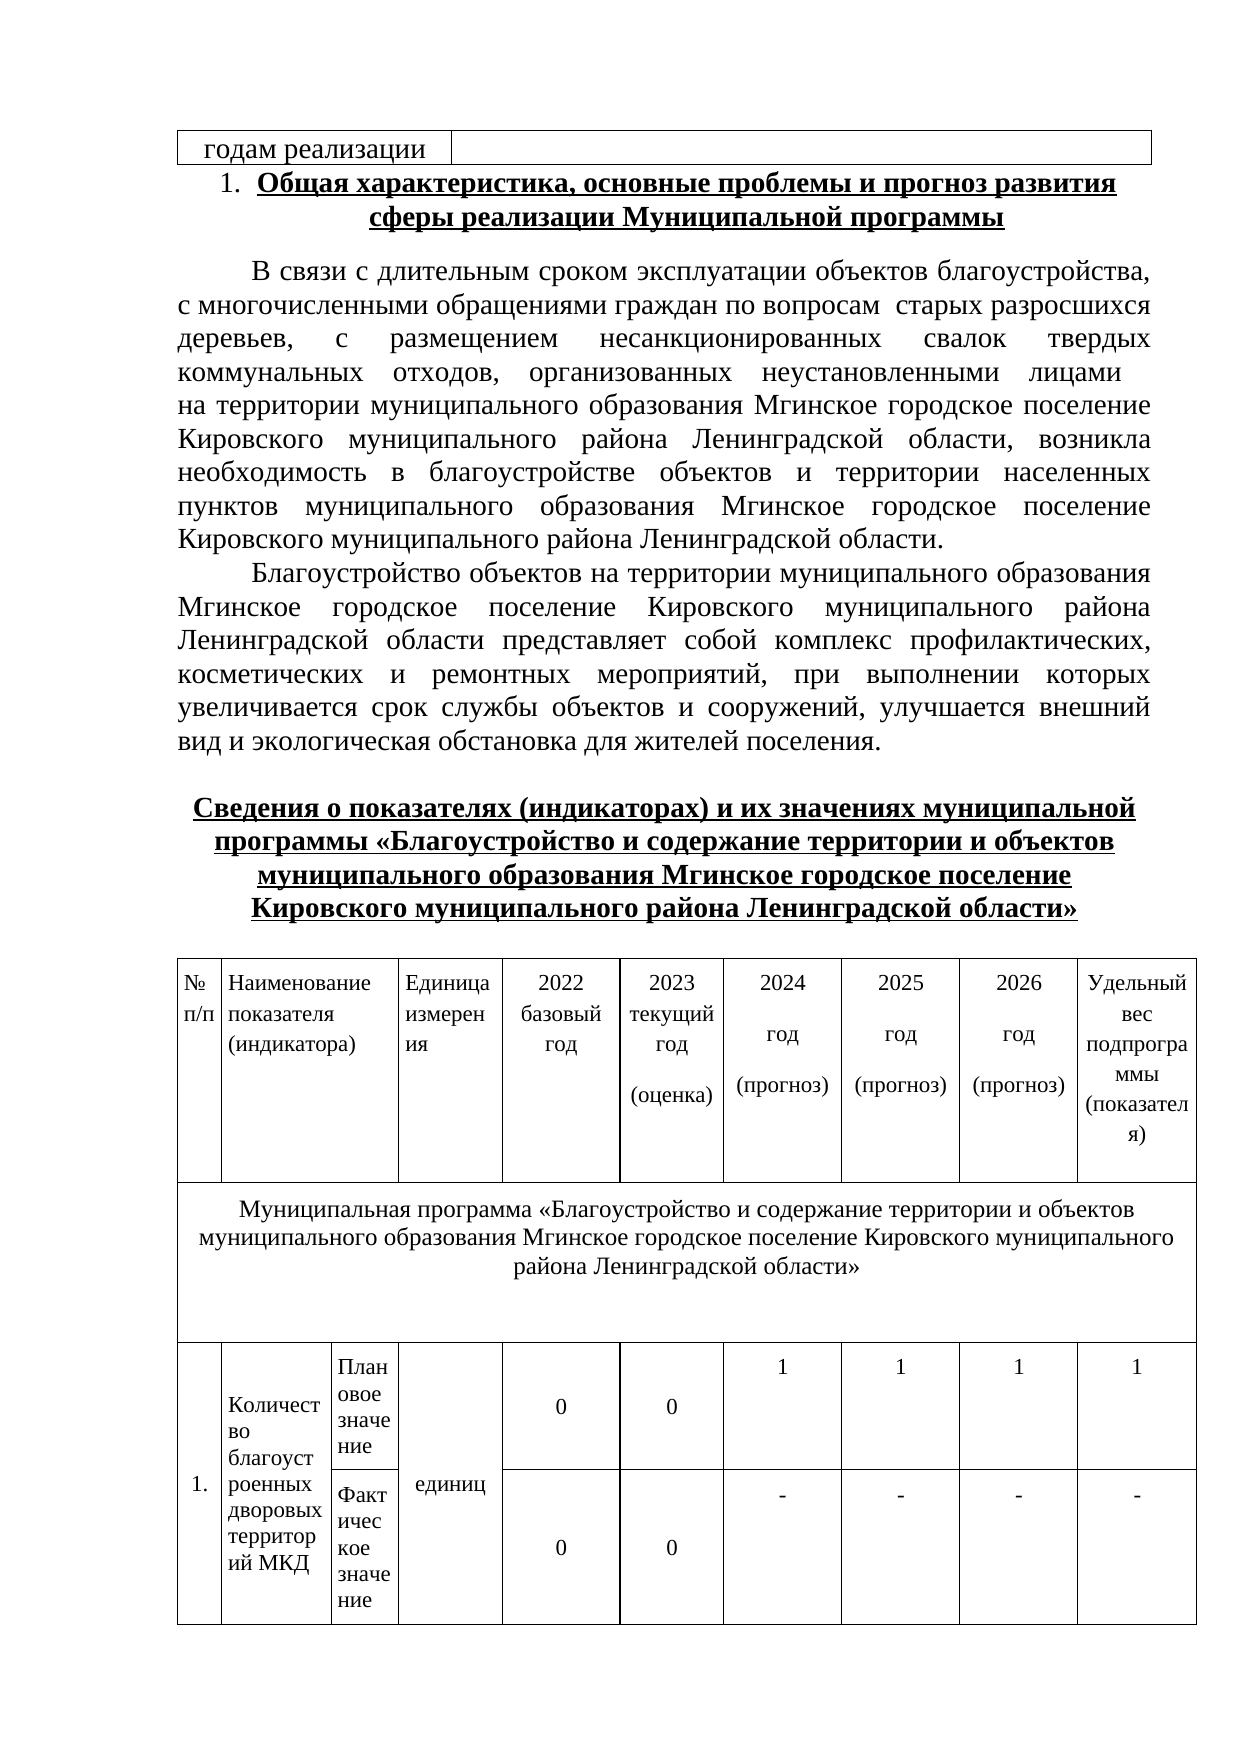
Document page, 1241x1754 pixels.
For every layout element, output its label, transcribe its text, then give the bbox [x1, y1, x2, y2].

table_header 2024 год (прогноз) [724, 959, 841, 1182]
table_cell - [960, 1470, 1077, 1623]
list Общая характеристика, основные проблемы и прогноз развития сферы реализации Муниципальной программы [184, 165, 1152, 232]
table_cell Муниципальная программа «Благоустройство и содержание территории и объектов муниципального образования Мгинское городское поселение Кировского муниципального района Ленинградской области» [178, 1183, 1196, 1342]
table_cell 0 [621, 1343, 723, 1469]
text В связи с длительным сроком эксплуатации объектов благоустройства, с многочисленными обращениями граждан по вопросам старых разросшихся деревьев, с размещением несанкционированных свалок твердых коммунальных отходов, организованных неустановленными лицами на территории муниципального образования Мгинское городское поселение Кировского муниципального района Ленинградской области, возникла необходимость в благоустройстве объектов и территории населенных пунктов муниципального образования Мгинское городское поселение Кировского муниципального района Ленинградской области. [177, 253, 1152, 555]
text Сведения о показателях (индикаторах) и их значениях муниципальной программы «Благоустройство и содержание территории и объектов муниципального образования Мгинское городское поселение Кировского муниципального района Ленинградской области» [177, 790, 1152, 924]
text Благоустройство объектов на территории муниципального образования Мгинское городское поселение Кировского муниципального района Ленинградской области представляет собой комплекс профилактических, косметических и ремонтных мероприятий, при выполнении которых увеличивается срок службы объектов и сооружений, улучшается внешний вид и экологическая обстановка для жителей поселения. [177, 555, 1152, 756]
table_cell - [724, 1470, 841, 1623]
table_cell 1. [178, 1343, 221, 1623]
table_header Удельный вес подпрограммы (показателя) [1078, 959, 1196, 1182]
table_cell единиц [399, 1343, 502, 1623]
table_cell Количество благоустроенных дворовых территорий МКД [222, 1343, 331, 1623]
table_cell - [1078, 1470, 1196, 1623]
table_cell 1 [1078, 1343, 1196, 1469]
table_header № п/п [178, 959, 221, 1182]
table_header Единица измерения [399, 959, 502, 1182]
table_cell Фактическое значение [332, 1470, 398, 1623]
table_header Наименование показателя (индикатора) [222, 959, 398, 1182]
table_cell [178, 131, 451, 164]
table_cell 1 [724, 1343, 841, 1469]
table_header 2023 текущий год (оценка) [621, 959, 723, 1182]
table_cell 0 [621, 1470, 723, 1623]
table_header 2022 базовый год [503, 959, 619, 1182]
table_cell 1 [960, 1343, 1077, 1469]
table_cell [452, 131, 1151, 164]
table_cell - [842, 1470, 959, 1623]
table_cell 0 [503, 1343, 619, 1469]
table_cell 0 [503, 1470, 619, 1623]
table_cell Плановое значение [332, 1343, 398, 1469]
table_header 2026 год (прогноз) [960, 959, 1077, 1182]
table_header 2025 год (прогноз) [842, 959, 959, 1182]
table_cell 1 [842, 1343, 959, 1469]
